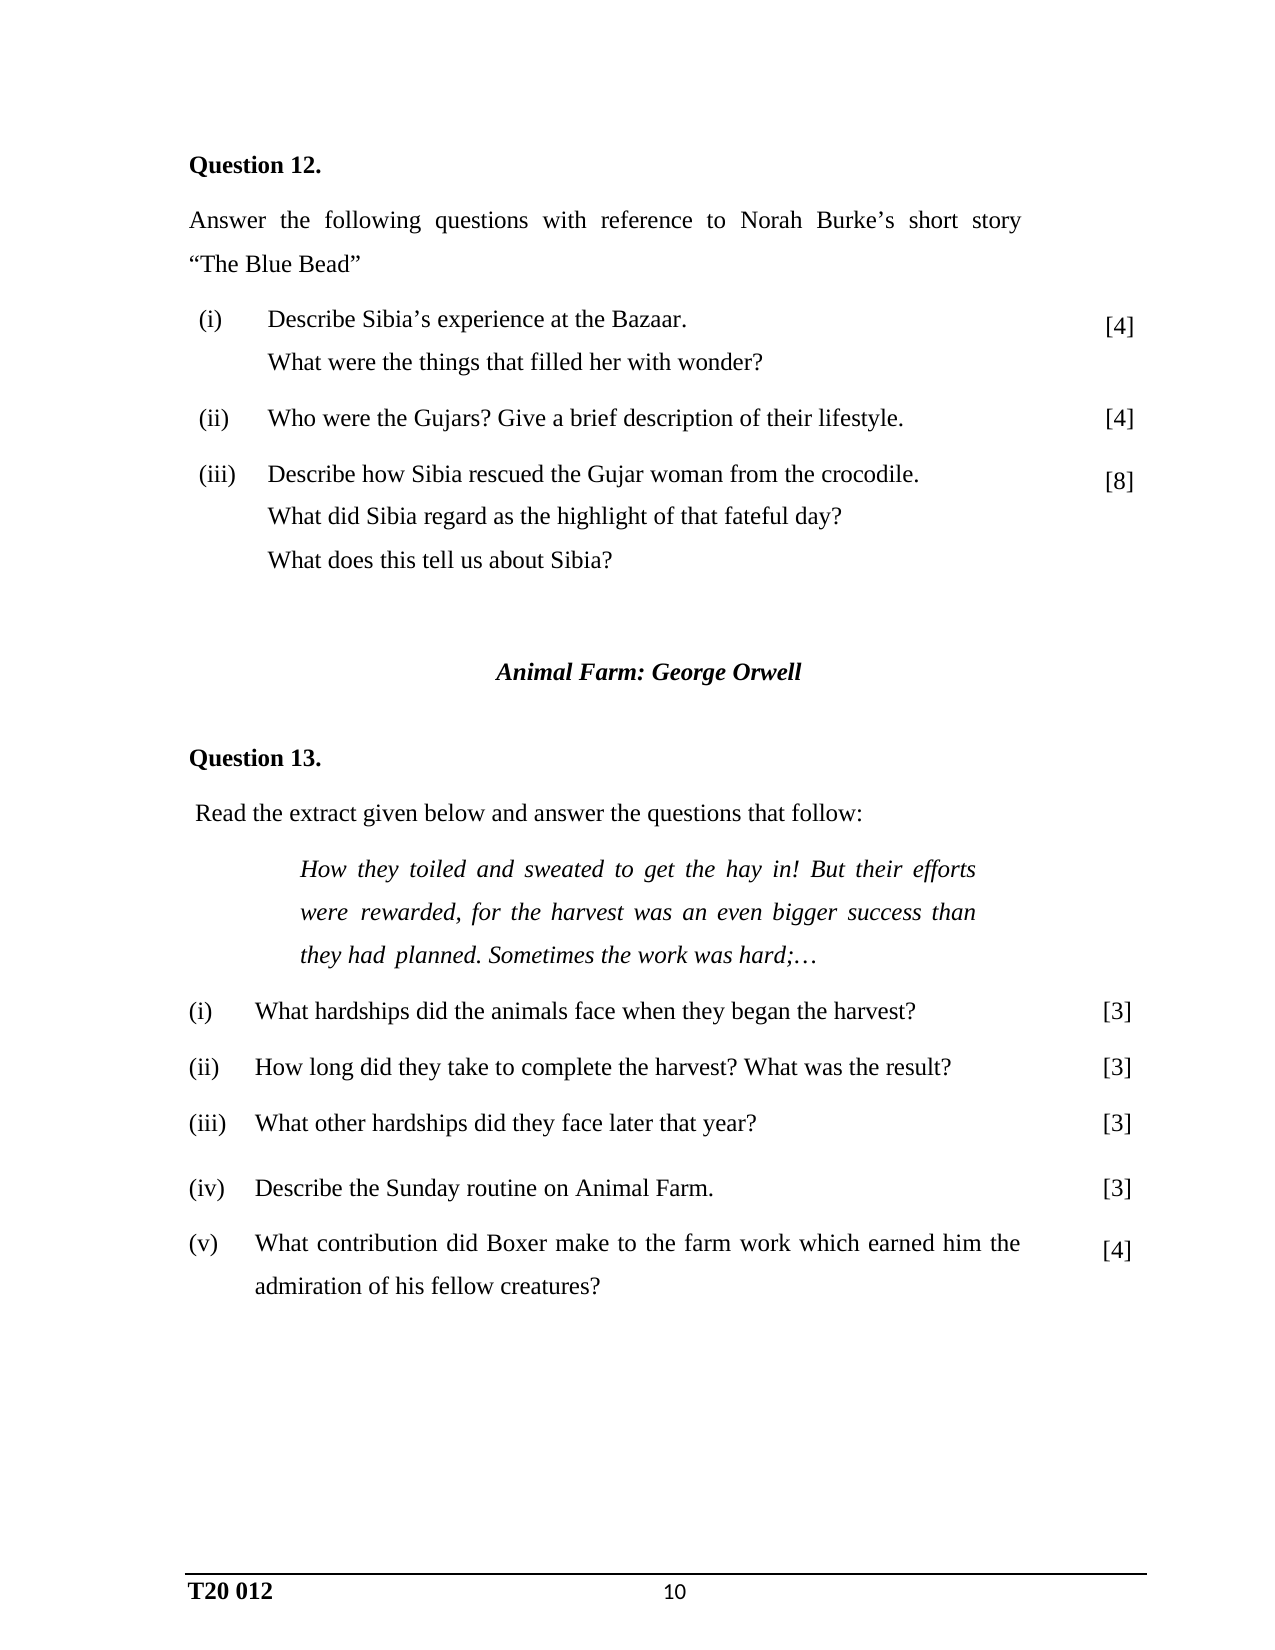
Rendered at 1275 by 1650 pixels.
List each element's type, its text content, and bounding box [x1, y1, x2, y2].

list What contribution did Boxer make to the farm work which earned him the admiration of his fellow creatures? [189, 1228, 1029, 1300]
list What hardships did the animals face when they began the harvest? [3] [189, 996, 1158, 1025]
text [4] [1105, 311, 1158, 340]
list How long did they take to complete the harvest? What was the result? [3] [189, 1052, 1158, 1081]
text “The Blue Bead” [189, 249, 1158, 277]
text How they toiled and sweated to get the hay in! But their efforts were rewarded, for the harvest was an even bigger success than they had planned. Sometimes the work was hard;… [300, 854, 976, 969]
text Read the extract given below and answer the questions that follow: [195, 798, 1158, 827]
text [8] [1105, 466, 1158, 494]
list Describe Sibia’s experience at the Bazaar. [199, 304, 764, 333]
list Describe how Sibia rescued the Gujar woman from the crocodile. What did Sibia regard as the highlight of that fateful day? [199, 459, 922, 530]
text What does this tell us about Sibia? [267, 545, 922, 574]
subtitle Question 12. [189, 150, 1158, 179]
list Describe the Sunday routine on Animal Farm. [3] [189, 1173, 1158, 1201]
text What were the things that filled her with wonder? [267, 347, 764, 376]
text Answer the following questions with reference to Norah Burke’s short story [189, 205, 1158, 234]
list Who were the Gujars? Give a brief description of their lifestyle. [4] [199, 403, 1158, 432]
text Question 13. [189, 743, 1158, 772]
text Animal Farm: George Orwell [496, 657, 1158, 685]
text [4] [1102, 1235, 1158, 1264]
list What other hardships did they face later that year? [3] [189, 1108, 1158, 1136]
